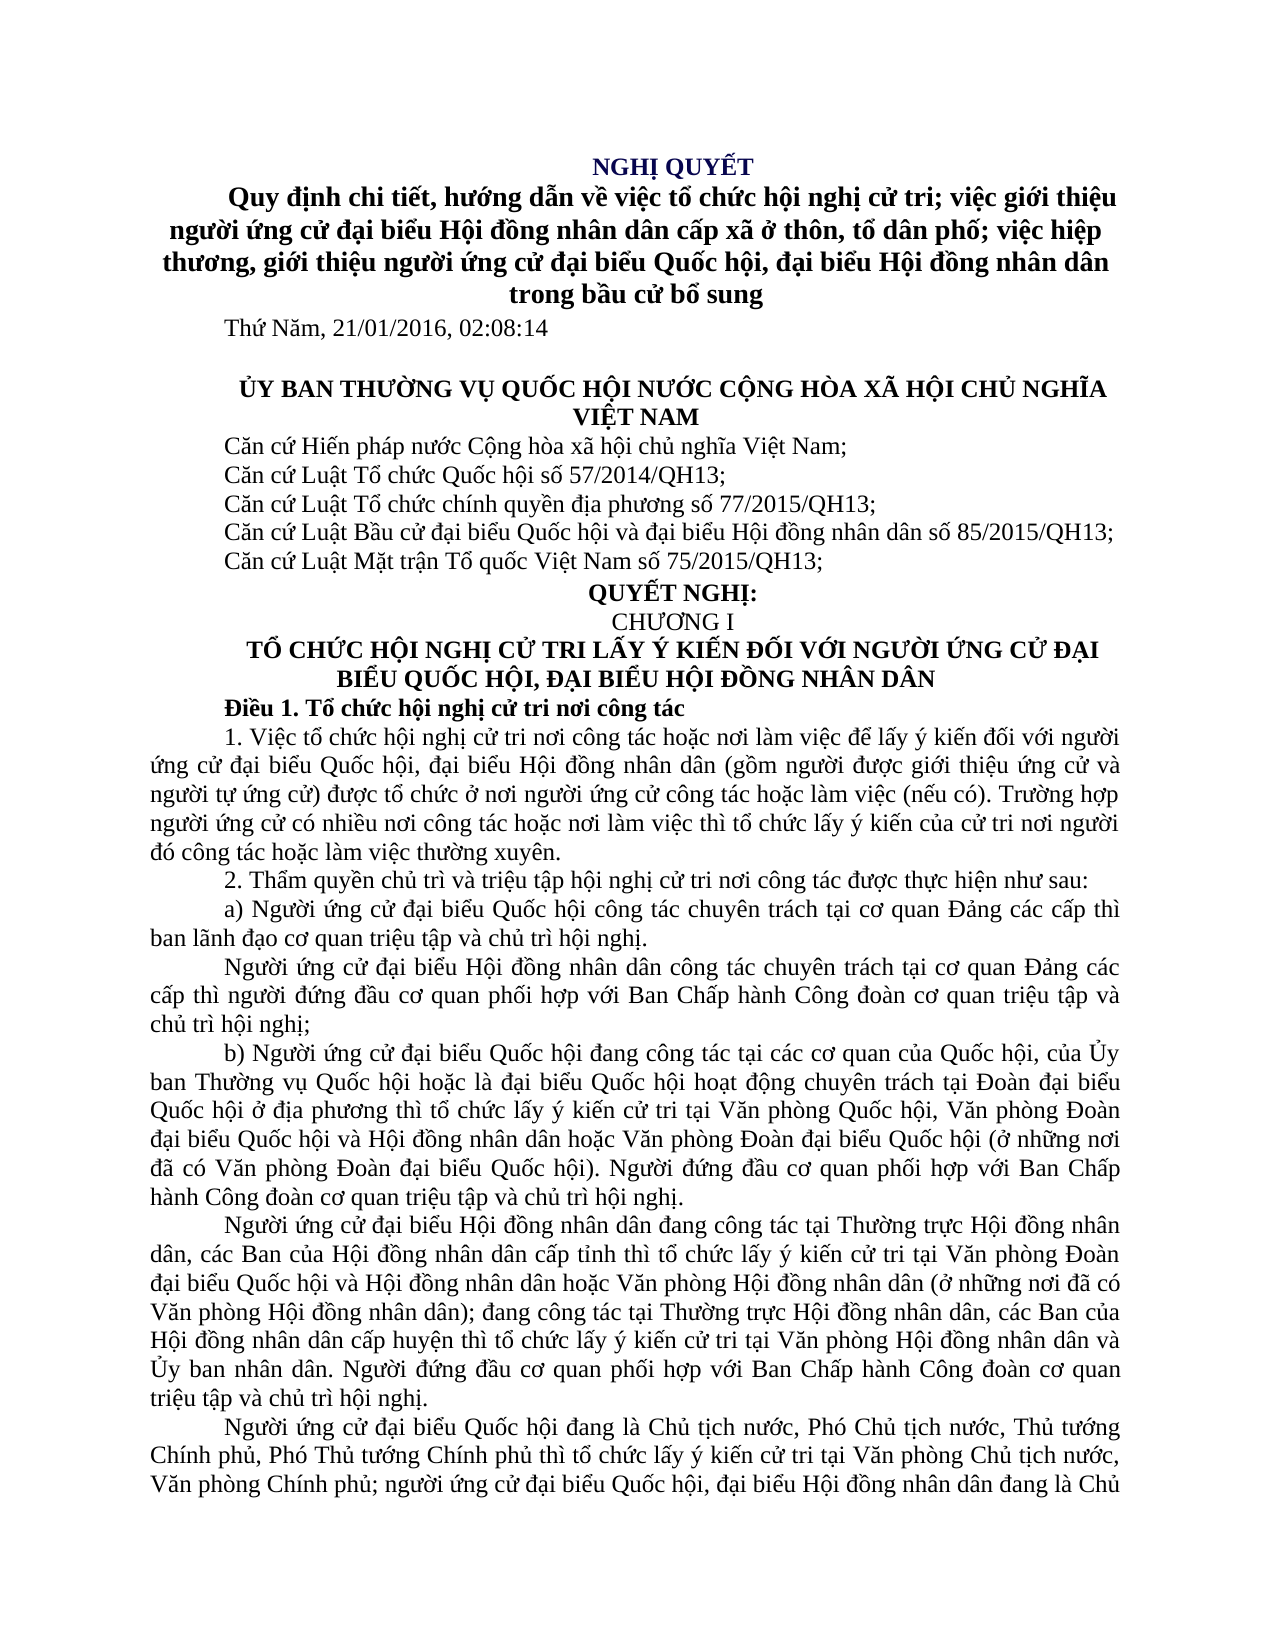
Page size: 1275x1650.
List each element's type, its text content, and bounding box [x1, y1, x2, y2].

table_cell Thứ Năm, 21/01/2016, 02:08:14 [149, 311, 1123, 372]
table_cell ỦY BAN THƯỜNG VỤ QUỐC HỘI NƯỚC CỘNG HÒA XÃ HỘI CHỦ NGHĨA VIỆT NAM Căn cứ Hiến pháp nước Cộng hòa xã hội chủ nghĩa Việt Nam; Căn cứ Luật Tổ chức Quốc hội số 57/2014/QH13; Căn cứ Luật Tổ chức chính quyền địa phương số 77/2015/QH13; Căn cứ Luật Bầu cử đại biểu Quốc hội và đại biểu Hội đồng nhân dân số 85/2015/QH13; Căn cứ Luật Mặt trận Tổ quốc Việt Nam số 75/2015/QH13; [149, 372, 1123, 576]
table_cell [149, 576, 1123, 1499]
table_header NGHỊ QUYẾT Quy định chi tiết, hướng dẫn về việc tổ chức hội nghị cử tri; việc giới thiệu người ứng cử đại biểu Hội đồng nhân dân cấp xã ở thôn, tổ dân phố; việc hiệp thương, giới thiệu người ứng cử đại biểu Quốc hội, đại biểu Hội đồng nhân dân trong bầu cử bổ sung [149, 150, 1123, 311]
